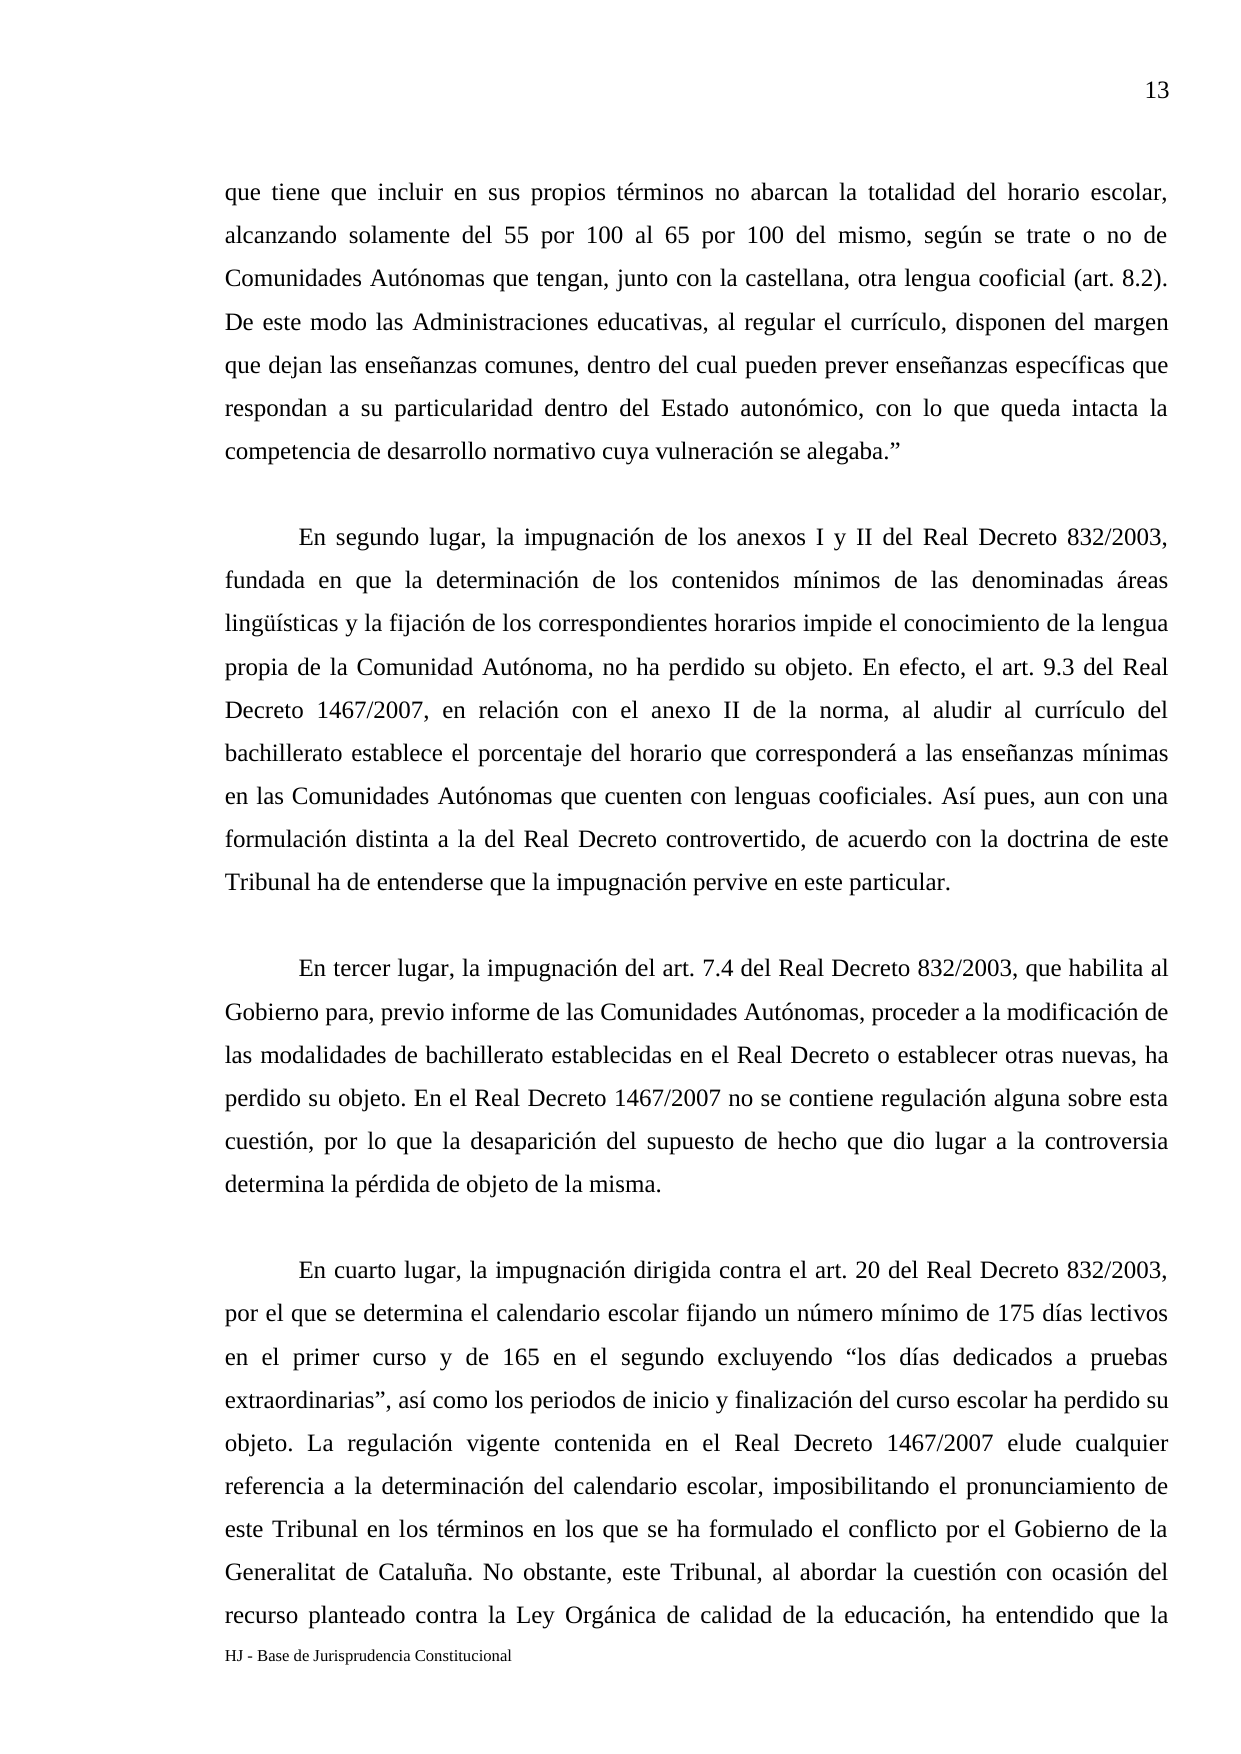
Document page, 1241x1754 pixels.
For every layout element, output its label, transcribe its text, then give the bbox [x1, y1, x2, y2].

text En tercer lugar, la impugnación del art. 7.4 del Real Decreto 832/2003, que habilita al Gobierno para, previo informe de las Comunidades Autónomas, proceder a la modificación de las modalidades de bachillerato establecidas en el Real Decreto o establecer otras nuevas, ha perdido su objeto. En el Real Decreto 1467/2007 no se contiene regulación alguna sobre esta cuestión, por lo que la desaparición del supuesto de hecho que dio lugar a la controversia determina la pérdida de objeto de la misma. [224, 953, 1169, 1198]
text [224, 1255, 1169, 1629]
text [224, 177, 1169, 465]
text En segundo lugar, la impugnación de los anexos I y II del Real Decreto 832/2003, fundada en que la determinación de los contenidos mínimos de las denominadas áreas lingüísticas y la fijación de los correspondientes horarios impide el conocimiento de la lengua propia de la Comunidad Autónoma, no ha perdido su objeto. En efecto, el art. 9.3 del Real Decreto 1467/2007, en relación con el anexo II de la norma, al aludir al currículo del bachillerato establece el porcentaje del horario que corresponderá a las enseñanzas mínimas en las Comunidades Autónomas que cuenten con lenguas cooficiales. Así pues, aun con una formulación distinta a la del Real Decreto controvertido, de acuerdo con la doctrina de este Tribunal ha de entenderse que la impugnación pervive en este particular. [224, 522, 1169, 896]
